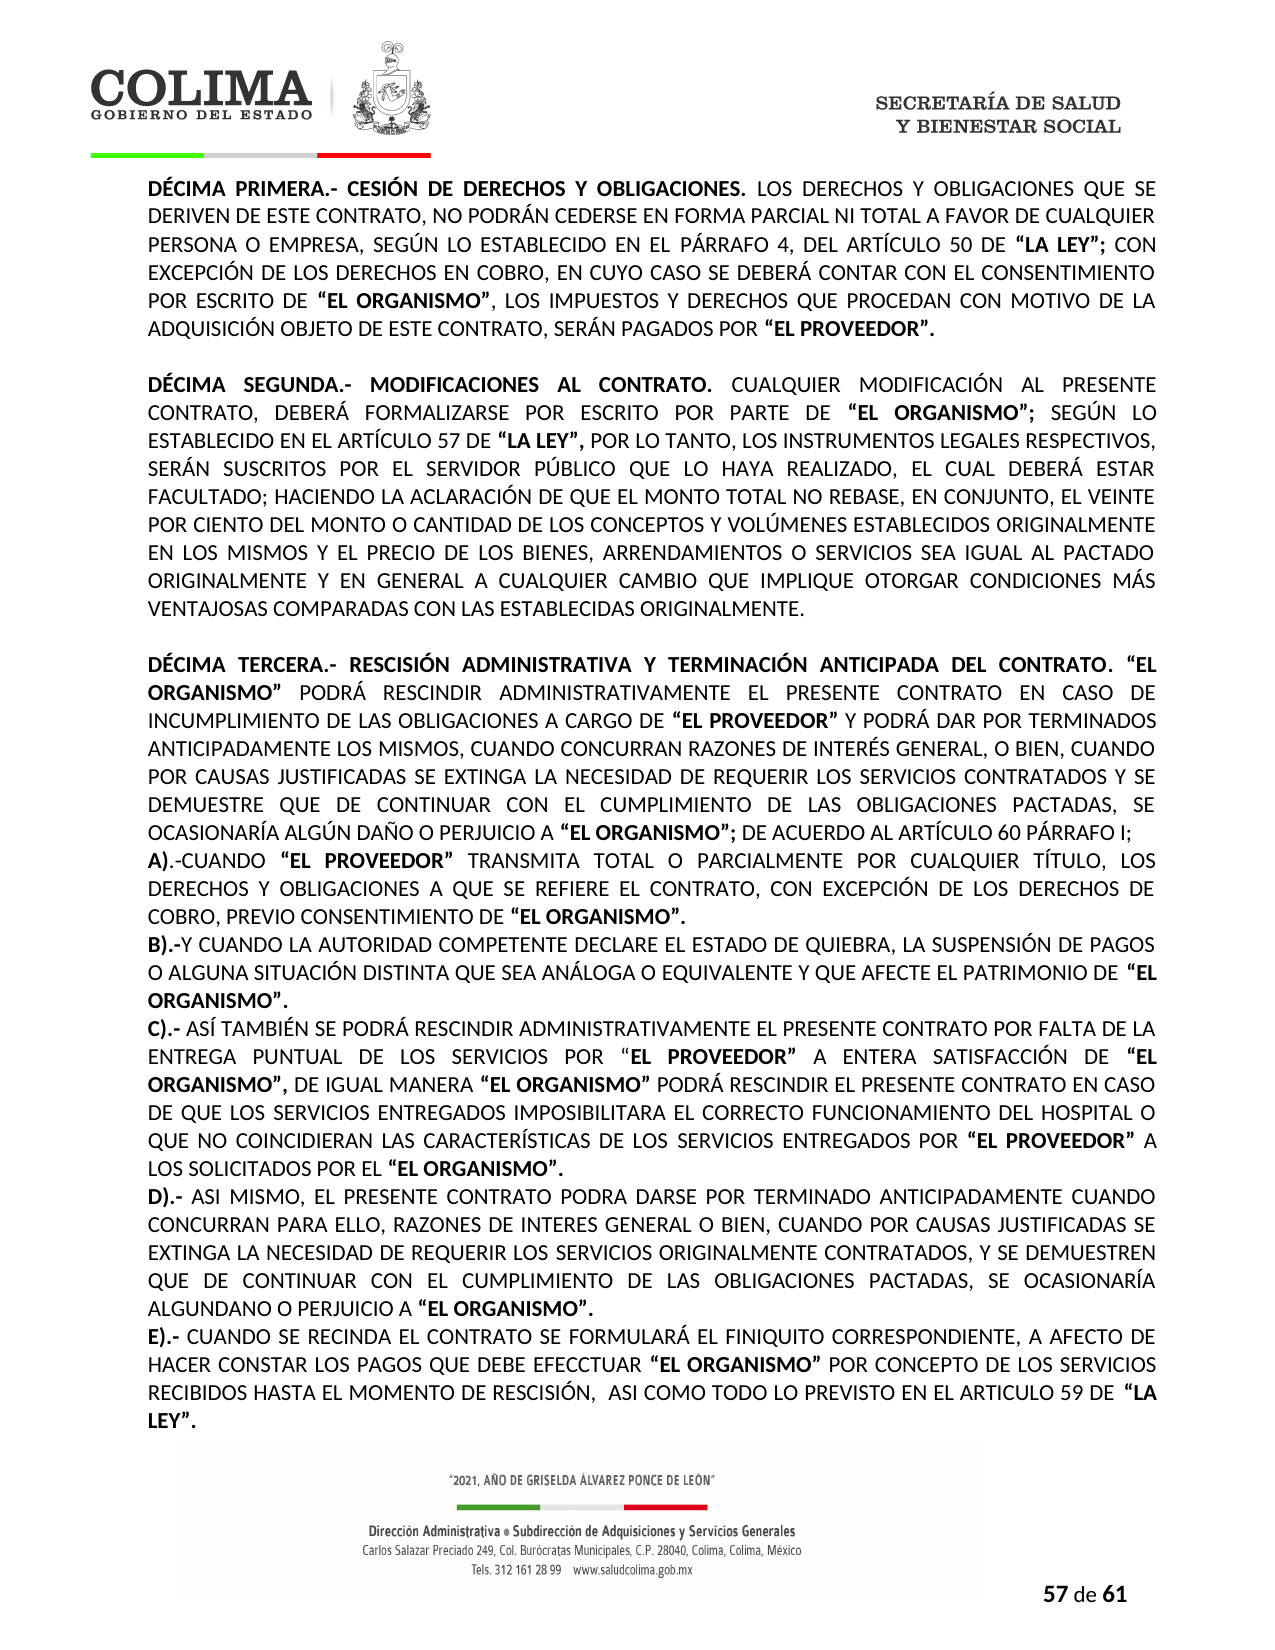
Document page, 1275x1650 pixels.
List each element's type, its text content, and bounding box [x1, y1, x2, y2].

text A).-CUANDO “EL PROVEEDOR” TRANSMITA TOTAL O PARCIALMENTE POR CUALQUIER TÍTULO, LOS DERECHOS Y OBLIGACIONES A QUE SE REFIERE EL CONTRATO, CON EXCEPCIÓN DE LOS DERECHOS DE COBRO, PREVIO CONSENTIMIENTO DE “EL ORGANISMO”. [148, 846, 1157, 930]
text D).- ASI MISMO, EL PRESENTE CONTRATO PODRA DARSE POR TERMINADO ANTICIPADAMENTE CUANDO CONCURRAN PARA ELLO, RAZONES DE INTERES GENERAL O BIEN, CUANDO POR CAUSAS JUSTIFICADAS SE EXTINGA LA NECESIDAD DE REQUERIR LOS SERVICIOS ORIGINALMENTE CONTRATADOS, Y SE DEMUESTREN QUE DE CONTINUAR CON EL CUMPLIMIENTO DE LAS OBLIGACIONES PACTADAS, SE OCASIONARÍA ALGUNDANO O PERJUICIO A “EL ORGANISMO”. [148, 1182, 1157, 1322]
text E).- CUANDO SE RECINDA EL CONTRATO SE FORMULARÁ EL FINIQUITO CORRESPONDIENTE, A AFECTO DE HACER CONSTAR LOS PAGOS QUE DEBE EFECCTUAR “EL ORGANISMO” POR CONCEPTO DE LOS SERVICIOS RECIBIDOS HASTA EL MOMENTO DE RESCISIÓN, ASI COMO TODO LO PREVISTO EN EL ARTICULO 59 DE “LA LEY”. [148, 1322, 1157, 1434]
text DÉCIMA PRIMERA.- CESIÓN DE DERECHOS Y OBLIGACIONES. LOS DERECHOS Y OBLIGACIONES QUE SE DERIVEN DE ESTE CONTRATO, NO PODRÁN CEDERSE EN FORMA PARCIAL NI TOTAL A FAVOR DE CUALQUIER PERSONA O EMPRESA, SEGÚN LO ESTABLECIDO EN EL PÁRRAFO 4, DEL ARTÍCULO 50 DE “LA LEY”; CON EXCEPCIÓN DE LOS DERECHOS EN COBRO, EN CUYO CASO SE DEBERÁ CONTAR CON EL CONSENTIMIENTO POR ESCRITO DE “EL ORGANISMO”, LOS IMPUESTOS Y DERECHOS QUE PROCEDAN CON MOTIVO DE LA ADQUISICIÓN OBJETO DE ESTE CONTRATO, SERÁN PAGADOS POR “EL PROVEEDOR”. [148, 174, 1157, 342]
text B).-Y CUANDO LA AUTORIDAD COMPETENTE DECLARE EL ESTADO DE QUIEBRA, LA SUSPENSIÓN DE PAGOS O ALGUNA SITUACIÓN DISTINTA QUE SEA ANÁLOGA O EQUIVALENTE Y QUE AFECTE EL PATRIMONIO DE “EL ORGANISMO”. [148, 930, 1157, 1014]
picture [0, 31, 1238, 182]
text DÉCIMA TERCERA.- RESCISIÓN ADMINISTRATIVA Y TERMINACIÓN ANTICIPADA DEL CONTRATO. “EL ORGANISMO” PODRÁ RESCINDIR ADMINISTRATIVAMENTE EL PRESENTE CONTRATO EN CASO DE INCUMPLIMIENTO DE LAS OBLIGACIONES A CARGO DE “EL PROVEEDOR” Y PODRÁ DAR POR TERMINADOS ANTICIPADAMENTE LOS MISMOS, CUANDO CONCURRAN RAZONES DE INTERÉS GENERAL, O BIEN, CUANDO POR CAUSAS JUSTIFICADAS SE EXTINGA LA NECESIDAD DE REQUERIR LOS SERVICIOS CONTRATADOS Y SE DEMUESTRE QUE DE CONTINUAR CON EL CUMPLIMIENTO DE LAS OBLIGACIONES PACTADAS, SE OCASIONARÍA ALGÚN DAÑO O PERJUICIO A “EL ORGANISMO”; DE ACUERDO AL ARTÍCULO 60 PÁRRAFO I; [148, 650, 1157, 846]
text C).- ASÍ TAMBIÉN SE PODRÁ RESCINDIR ADMINISTRATIVAMENTE EL PRESENTE CONTRATO POR FALTA DE LA ENTREGA PUNTUAL DE LOS SERVICIOS POR “EL PROVEEDOR” A ENTERA SATISFACCIÓN DE “EL ORGANISMO”, DE IGUAL MANERA “EL ORGANISMO” PODRÁ RESCINDIR EL PRESENTE CONTRATO EN CASO DE QUE LOS SERVICIOS ENTREGADOS IMPOSIBILITARA EL CORRECTO FUNCIONAMIENTO DEL HOSPITAL O QUE NO COINCIDIERAN LAS CARACTERÍSTICAS DE LOS SERVICIOS ENTREGADOS POR “EL PROVEEDOR” A LOS SOLICITADOS POR EL “EL ORGANISMO”. [148, 1014, 1157, 1182]
text DÉCIMA SEGUNDA.- MODIFICACIONES AL CONTRATO. CUALQUIER MODIFICACIÓN AL PRESENTE CONTRATO, DEBERÁ FORMALIZARSE POR ESCRITO POR PARTE DE “EL ORGANISMO”; SEGÚN LO ESTABLECIDO EN EL ARTÍCULO 57 DE “LA LEY”, POR LO TANTO, LOS INSTRUMENTOS LEGALES RESPECTIVOS, SERÁN SUSCRITOS POR EL SERVIDOR PÚBLICO QUE LO HAYA REALIZADO, EL CUAL DEBERÁ ESTAR FACULTADO; HACIENDO LA ACLARACIÓN DE QUE EL MONTO TOTAL NO REBASE, EN CONJUNTO, EL VEINTE POR CIENTO DEL MONTO O CANTIDAD DE LOS CONCEPTOS Y VOLÚMENES ESTABLECIDOS ORIGINALMENTE EN LOS MISMOS Y EL PRECIO DE LOS BIENES, ARRENDAMIENTOS O SERVICIOS SEA IGUAL AL PACTADO ORIGINALMENTE Y EN GENERAL A CUALQUIER CAMBIO QUE IMPLIQUE OTORGAR CONDICIONES MÁS VENTAJOSAS COMPARADAS CON LAS ESTABLECIDAS ORIGINALMENTE. [148, 370, 1157, 622]
picture [177, 1441, 987, 1602]
